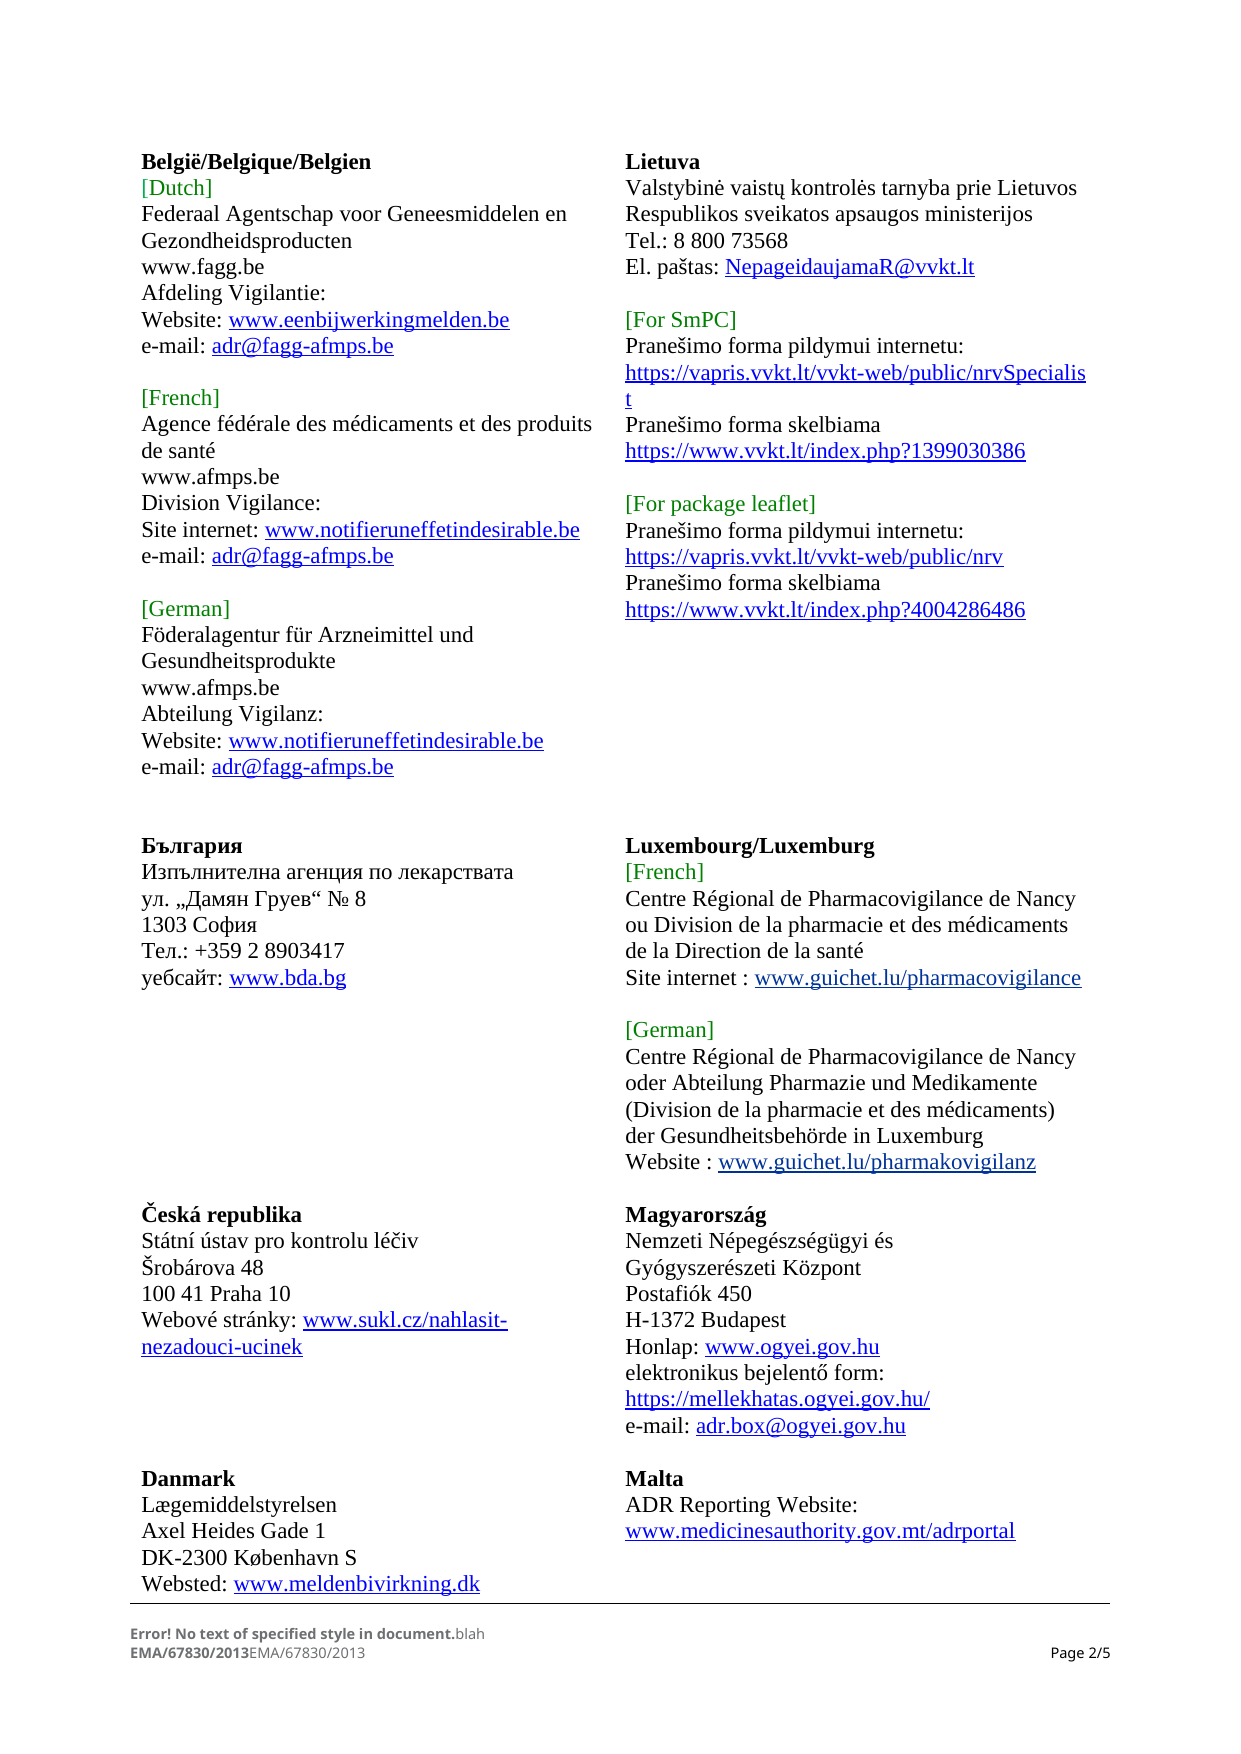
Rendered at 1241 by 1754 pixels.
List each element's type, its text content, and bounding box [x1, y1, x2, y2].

table_cell Magyarország Nemzeti Népegészségügyi és Gyógyszerészeti Központ Postafiók 450 H-1372 Budapest Honlap: www.ogyei.gov.hu elektronikus bejelentő form: https://mellekhatas.ogyei.gov.hu/ e-mail: adr.box@ogyei.gov.hu [614, 1201, 1101, 1464]
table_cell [130, 1465, 614, 1596]
table_cell Česká republika Státní ústav pro kontrolu léčiv Šrobárova 48 100 41 Praha 10 Webové stránky: www.sukl.cz/nahlasit-nezadouci-ucinek [130, 1201, 614, 1464]
table_cell България Изпълнителна агенция по лекарствата ул. „Дамян Груев“ № 8 1303 София Teл.: +359 2 8903417 уебсайт: www.bda.bg [130, 779, 614, 1201]
table_cell Luxembourg/Luxemburg [French] Centre Régional de Pharmacovigilance de Nancy ou Division de la pharmacie et des médicaments de la Direction de la santé Site internet : www.guichet.lu/pharmacovigilance [German] Centre Régional de Pharmacovigilance de Nancy oder Abteilung Pharmazie und Medikamente (Division de la pharmacie et des médicaments) der Gesundheitsbehörde in Luxemburg Website : www.guichet.lu/pharmakovigilanz [614, 779, 1101, 1201]
table_header België/Belgique/Belgien [Dutch] Federaal Agentschap voor Geneesmiddelen en Gezondheidsproducten www.fagg.be Afdeling Vigilantie: Website: www.eenbijwerkingmelden.be e-mail: adr@fagg-afmps.be [French] Agence fédérale des médicaments et des produits de santé www.afmps.be Division Vigilance: Site internet: www.notifieruneffetindesirable.be e-mail: adr@fagg-afmps.be [German] Föderalagentur für Arzneimittel und Gesundheitsprodukte www.afmps.be Abteilung Vigilanz: Website: www.notifieruneffetindesirable.be e-mail: adr@fagg-afmps.be [130, 148, 614, 779]
table_header Lietuva Valstybinė vaistų kontrolės tarnyba prie Lietuvos Respublikos sveikatos apsaugos ministerijos Tel.: 8 800 73568 El. paštas: NepageidaujamaR@vvkt.lt [For SmPC] Pranešimo forma pildymui internetu: https://vapris.vvkt.lt/vvkt-web/public/nrvSpecialist Pranešimo forma skelbiama https://www.vvkt.lt/index.php?1399030386 [For package leaflet] Pranešimo forma pildymui internetu: https://vapris.vvkt.lt/vvkt-web/public/nrv Pranešimo forma skelbiama https://www.vvkt.lt/index.php?4004286486 [614, 148, 1101, 779]
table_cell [614, 1465, 1101, 1596]
